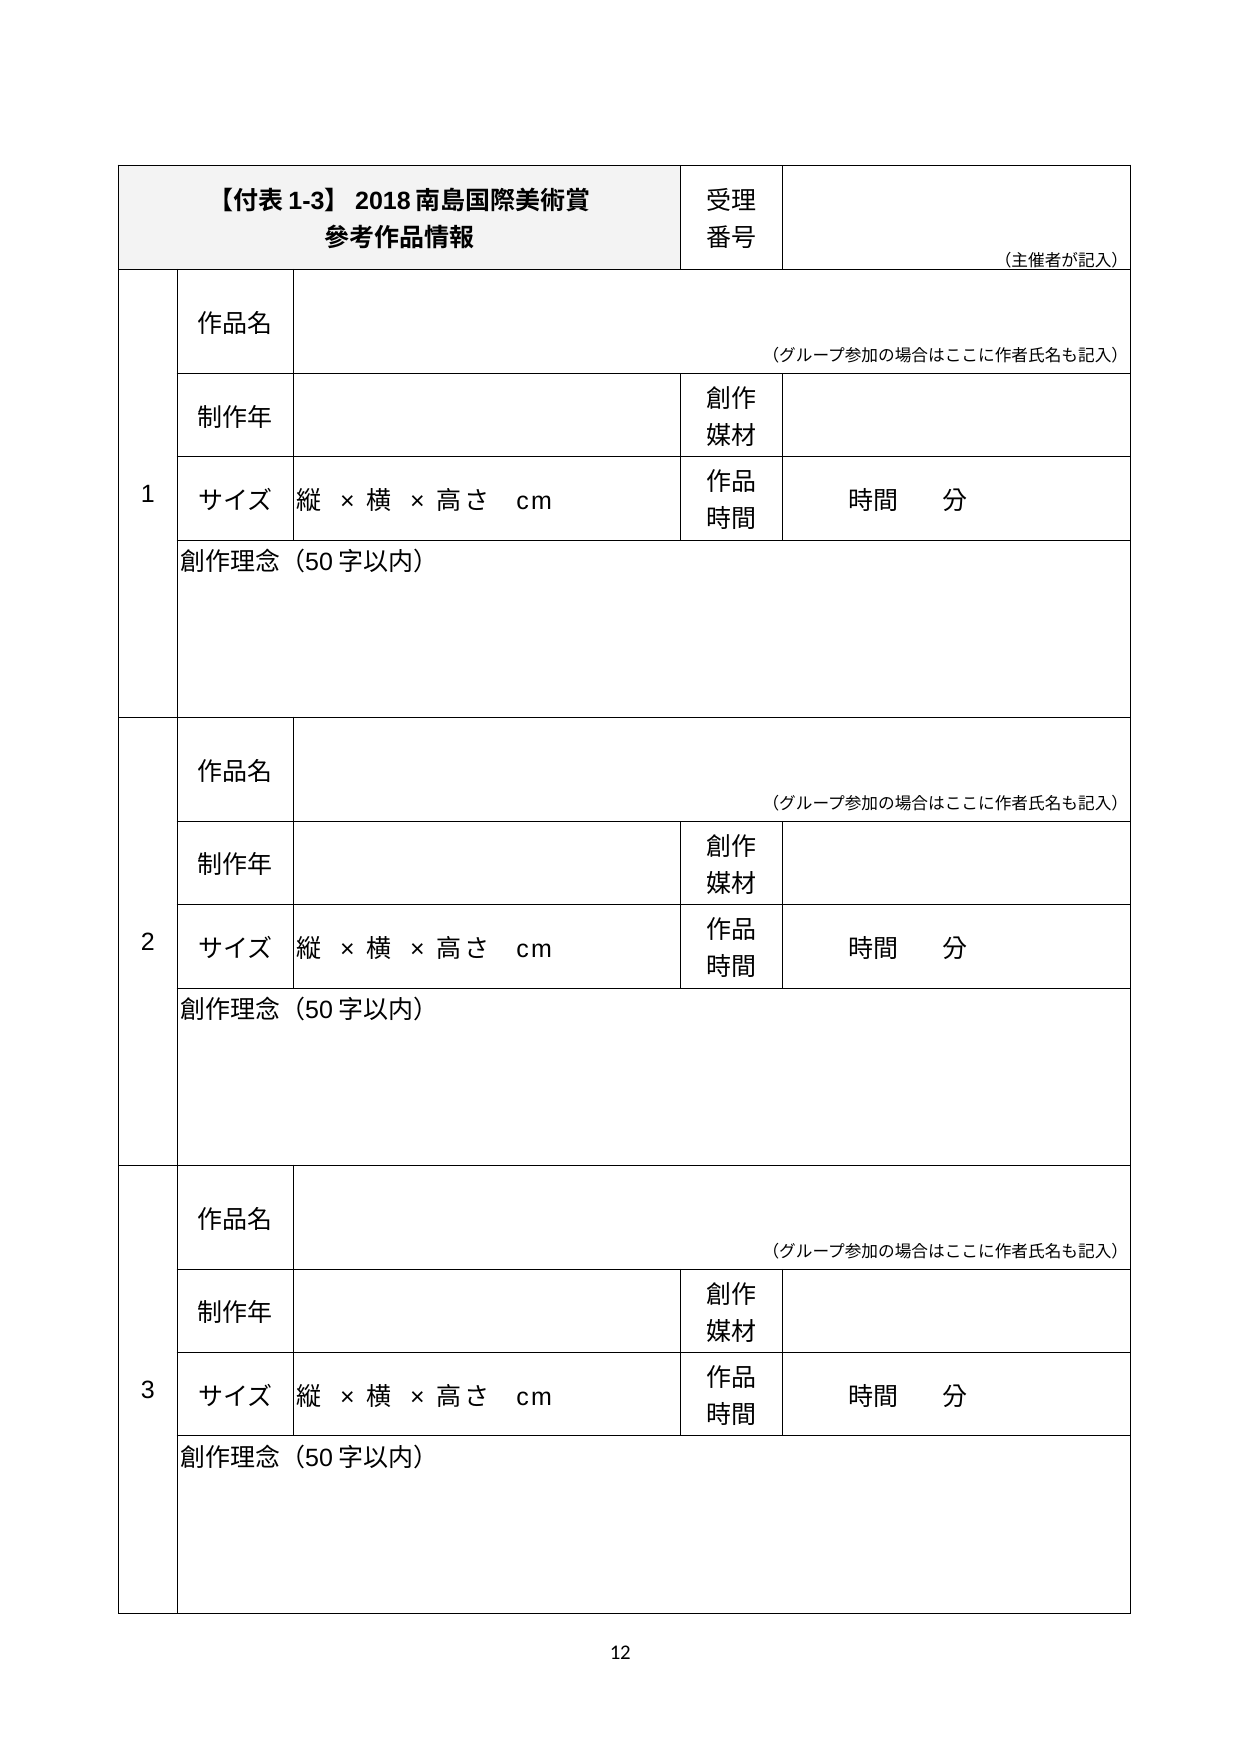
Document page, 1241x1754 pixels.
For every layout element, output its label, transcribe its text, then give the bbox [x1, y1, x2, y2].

table_cell （グループ参加の場合はここに作者氏名も記入） [294, 270, 1130, 373]
table_cell 作品 時間 [681, 457, 782, 539]
table_cell 2 [119, 718, 177, 1164]
table_cell 縦 × 横 × 高さ cm [294, 905, 680, 987]
table_cell 制作年 [178, 1270, 293, 1352]
table_cell サイズ [178, 457, 293, 539]
table_cell 時間 分 [783, 905, 1130, 987]
table_cell サイズ [178, 1353, 293, 1435]
table_cell 制作年 [178, 822, 293, 904]
table_cell 作品名 [178, 270, 293, 373]
table_cell サイズ [178, 905, 293, 987]
table_header 受理 番号 [681, 166, 782, 269]
table_header （主催者が記入） [783, 166, 1130, 269]
table_cell 創作理念（50字以内） [178, 1436, 1130, 1612]
table_cell 時間 分 [783, 1353, 1130, 1435]
table_cell 創作 媒材 [681, 822, 782, 904]
table_cell 作品 時間 [681, 905, 782, 987]
table_cell （グループ参加の場合はここに作者氏名も記入） [294, 1166, 1130, 1269]
table_cell 創作 媒材 [681, 1270, 782, 1352]
table_cell 時間 分 [783, 457, 1130, 539]
table_cell 作品名 [178, 1166, 293, 1269]
table_cell 創作理念（50字以内） [178, 989, 1130, 1164]
table_cell [294, 1270, 680, 1352]
table_header 【付表1-3】 2018南島国際美術賞 參考作品情報 [119, 166, 680, 269]
table_cell 作品 時間 [681, 1353, 782, 1435]
table_cell 3 [119, 1166, 177, 1612]
table_cell 縦 × 横 × 高さ cm [294, 1353, 680, 1435]
table_cell 縦 × 横 × 高さ cm [294, 457, 680, 539]
table_cell [783, 1270, 1130, 1352]
table_cell （グループ参加の場合はここに作者氏名も記入） [294, 718, 1130, 821]
table_cell 制作年 [178, 374, 293, 456]
table_cell 創作理念（50字以内） [178, 541, 1130, 717]
table_cell [783, 822, 1130, 904]
table_cell 作品名 [178, 718, 293, 821]
table_cell 創作 媒材 [681, 374, 782, 456]
table_cell [294, 374, 680, 456]
table_cell [783, 374, 1130, 456]
table_cell 1 [119, 270, 177, 717]
table_cell [294, 822, 680, 904]
